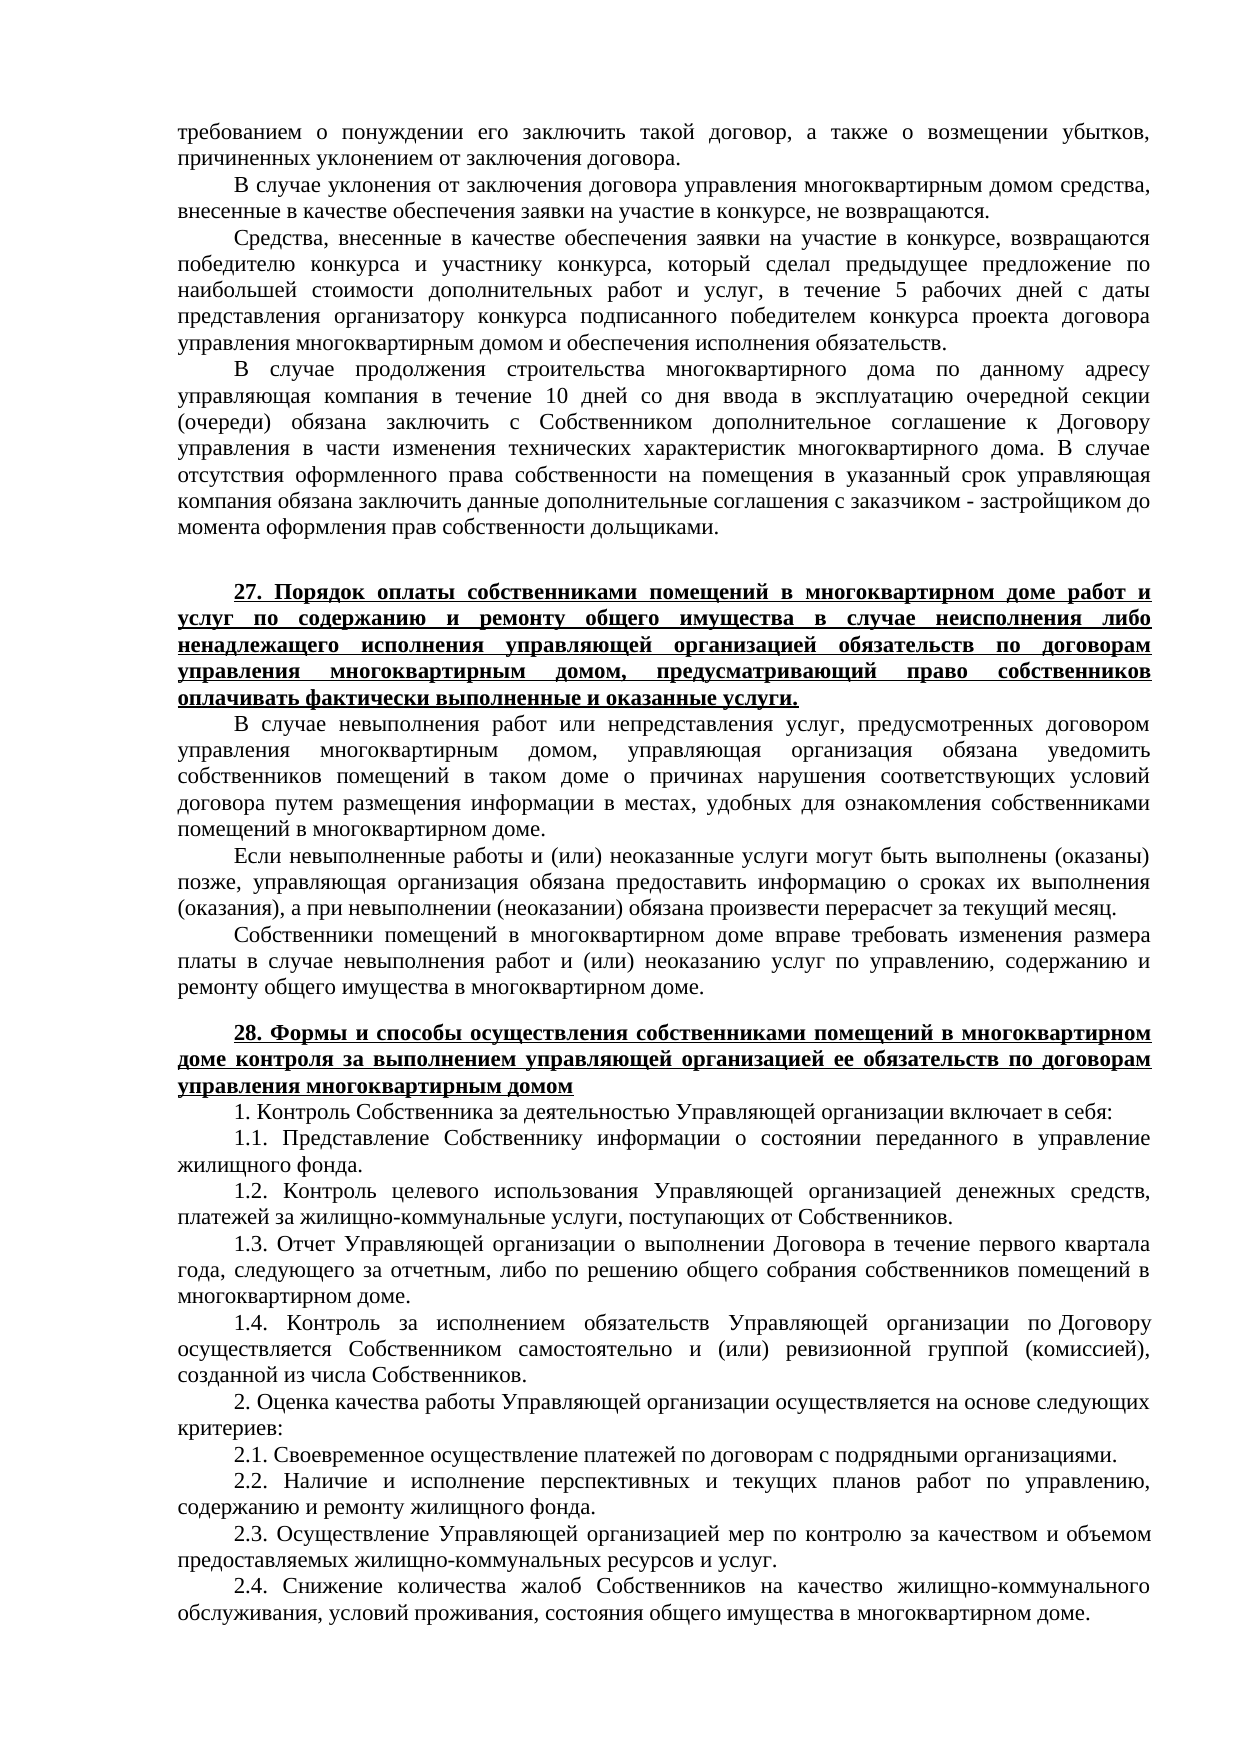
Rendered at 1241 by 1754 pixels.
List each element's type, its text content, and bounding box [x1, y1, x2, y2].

text 1.4. Контроль за исполнением обязательств Управляющей организации по Договору осуществляется Собственником самостоятельно и (или) ревизионной группой (комиссией), созданной из числа Собственников. [177, 1309, 1152, 1388]
text 27. Порядок оплаты собственниками помещений в многоквартирном доме работ и услуг по содержанию и ремонту общего имущества в случае неисполнения либо ненадлежащего исполнения управляющей организацией обязательств по договорам управления многоквартирным домом, предусматривающий право собственников оплачивать фактически выполненные и оказанные услуги. [177, 681, 1152, 710]
text 2.3. Осуществление Управляющей организацией мер по контролю за качеством и объемом предоставляемых жилищно-коммунальных ресурсов и услуг. [177, 1520, 1152, 1572]
text 2.2. Наличие и исполнение перспективных и текущих планов работ по управлению, содержанию и ремонту жилищного фонда. [177, 1467, 1152, 1520]
text 27. Порядок оплаты собственниками помещений в многоквартирном доме работ и услуг по содержанию и ремонту общего имущества в случае неисполнения либо ненадлежащего исполнения управляющей организацией обязательств по договорам управления многоквартирным домом, предусматривающий право собственников оплачивать фактически выполненные и оказанные услуги. [177, 655, 1152, 680]
text 27. Порядок оплаты собственниками помещений в многоквартирном доме работ и услуг по содержанию и ремонту общего имущества в случае неисполнения либо ненадлежащего исполнения управляющей организацией обязательств по договорам управления многоквартирным домом, предусматривающий право собственников оплачивать фактически выполненные и оказанные услуги. [177, 628, 1152, 654]
text 2. Оценка качества работы Управляющей организации осуществляется на основе следующих критериев: [177, 1388, 1152, 1441]
text 27. Порядок оплаты собственниками помещений в многоквартирном доме работ и услуг по содержанию и ремонту общего имущества в случае неисполнения либо ненадлежащего исполнения управляющей организацией обязательств по договорам управления многоквартирным домом, предусматривающий право собственников оплачивать фактически выполненные и оказанные услуги. [177, 578, 1152, 627]
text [177, 118, 1152, 171]
text Средства, внесенные в качестве обеспечения заявки на участие в конкурсе, возвращаются победителю конкурса и участнику конкурса, который сделал предыдущее предложение по наибольшей стоимости дополнительных работ и услуг, в течение 5 рабочих дней с даты представления организатору конкурса подписанного победителем конкурса проекта договора управления многоквартирным домом и обеспечения исполнения обязательств. [177, 223, 1152, 355]
text 1.3. Отчет Управляющей организации о выполнении Договора в течение первого квартала года, следующего за отчетным, либо по решению общего собрания собственников помещений в многоквартирном доме. [177, 1230, 1152, 1309]
text 28. Формы и способы осуществления собственниками помещений в многоквартирном доме контроля за выполнением управляющей организацией ее обязательств по договорам управления многоквартирным домом [177, 1019, 1152, 1068]
text Если невыполненные работы и (или) неоказанные услуги могут быть выполнены (оказаны) позже, управляющая организация обязана предоставить информацию о сроках их выполнения (оказания), а при невыполнении (неоказании) обязана произвести перерасчет за текущий месяц. [177, 842, 1152, 921]
text В случае уклонения от заключения договора управления многоквартирным домом средства, внесенные в качестве обеспечения заявки на участие в конкурсе, не возвращаются. [177, 171, 1152, 223]
text 28. Формы и способы осуществления собственниками помещений в многоквартирном доме контроля за выполнением управляющей организацией ее обязательств по договорам управления многоквартирным домом [177, 1069, 1152, 1098]
text 1.1. Представление Собственнику информации о состоянии переданного в управление жилищного фонда. [177, 1124, 1152, 1177]
text В случае невыполнения работ или непредставления услуг, предусмотренных договором управления многоквартирным домом, управляющая организация обязана уведомить собственников помещений в таком доме о причинах нарушения соответствующих условий договора путем размещения информации в местах, удобных для ознакомления собственниками помещений в многоквартирном доме. [177, 710, 1152, 842]
text Собственники помещений в многоквартирном доме вправе требовать изменения размера платы в случае невыполнения работ и (или) неоказанию услуг по управлению, содержанию и ремонту общего имущества в многоквартирном доме. [177, 921, 1152, 1000]
text 2.1. Своевременное осуществление платежей по договорам с подрядными организациями. [177, 1441, 1152, 1467]
text 1. Контроль Собственника за деятельностью Управляющей организации включает в себя: [177, 1098, 1152, 1124]
text В случае продолжения строительства многоквартирного дома по данному адресу управляющая компания в течение 10 дней со дня ввода в эксплуатацию очередной секции (очереди) обязана заключить с Собственником дополнительное соглашение к Договору управления в части изменения технических характеристик многоквартирного дома. В случае отсутствия оформленного права собственности на помещения в указанный срок управляющая компания обязана заключить данные дополнительные соглашения с заказчиком - застройщиком до момента оформления прав собственности дольщиками. [177, 355, 1152, 540]
text 2.4. Снижение количества жалоб Собственников на качество жилищно-коммунального обслуживания, условий проживания, состояния общего имущества в многоквартирном доме. [177, 1572, 1152, 1625]
text 1.2. Контроль целевого использования Управляющей организацией денежных средств, платежей за жилищно-коммунальные услуги, поступающих от Собственников. [177, 1177, 1152, 1230]
